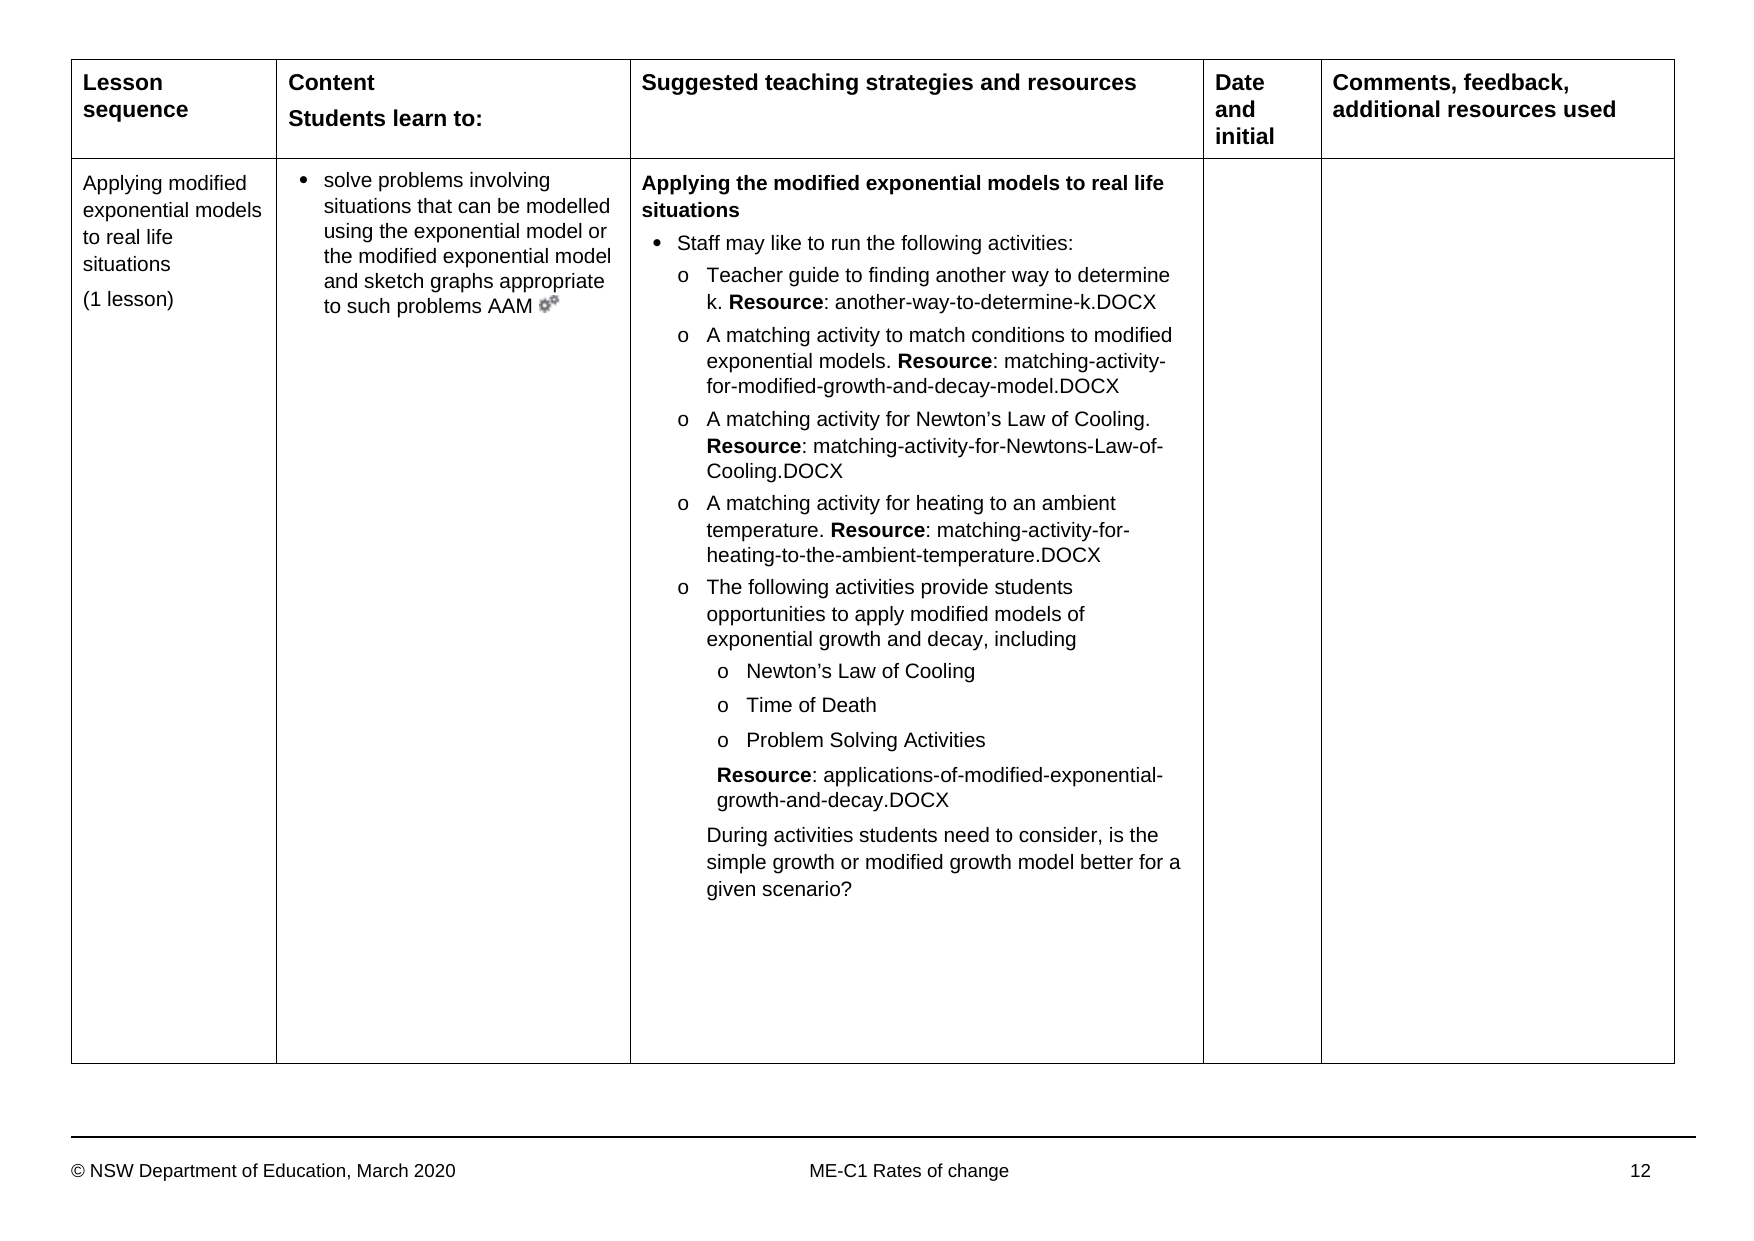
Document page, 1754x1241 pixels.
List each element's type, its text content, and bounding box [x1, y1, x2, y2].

table_cell solve problems involving situations that can be modelled using the exponential model or the modified exponential model and sketch graphs appropriate to such problems AAM [277, 159, 630, 1063]
picture [538, 295, 560, 313]
table_cell [1204, 159, 1321, 1063]
table_cell [1322, 159, 1674, 1063]
table_header Comments, feedback, additional resources used [1322, 60, 1674, 158]
table_header Lesson sequence [72, 60, 276, 158]
table_header Date and initial [1204, 60, 1321, 158]
table_cell Applying the modified exponential models to real life situations Staff may like to run the following activities: Teacher guide to finding another way to determine k. Resource: another-way-to-determine-k.DOCX A matching activity to match conditions to modified exponential models. Resource: matching-activity-for-modified-growth-and-decay-model.DOCX A matching activity for Newton’s Law of Cooling. Resource: matching-activity-for-Newtons-Law-of-Cooling.DOCX A matching activity for heating to an ambient temperature. Resource: matching-activity-for-heating-to-the-ambient-temperature.DOCX The following activities provide students opportunities to apply modified models of exponential growth and decay, including Newton’s Law of Cooling Time of Death Problem Solving Activities Resource: applications-of-modified-exponential-growth-and-decay.DOCX During activities students need to consider, is the simple growth or modified growth model better for a given scenario? [631, 159, 1203, 1063]
table_header Suggested teaching strategies and resources [631, 60, 1203, 158]
table_header Content Students learn to: [277, 60, 630, 158]
table_cell Applying modified exponential models to real life situations (1 lesson) [72, 159, 276, 1063]
